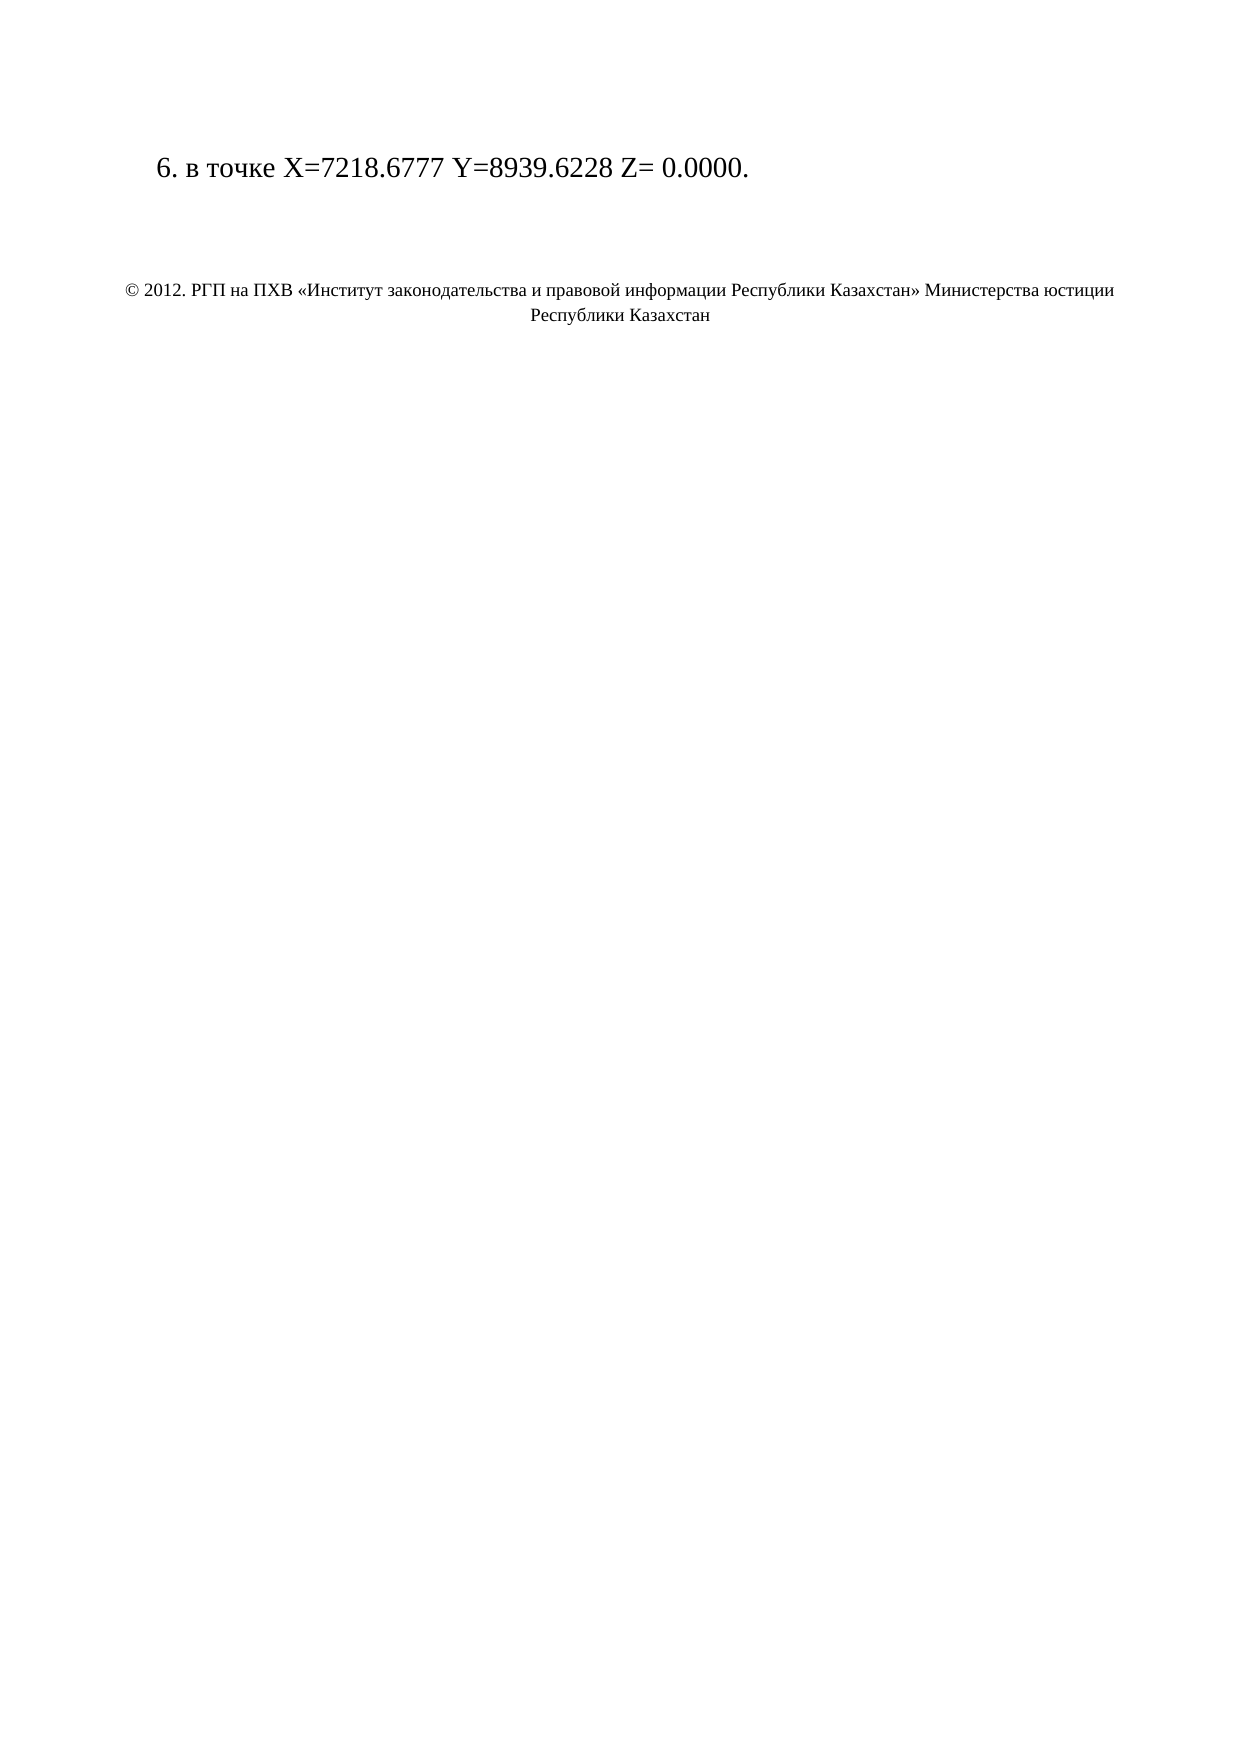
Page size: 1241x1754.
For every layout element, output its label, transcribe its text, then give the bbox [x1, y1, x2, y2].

text © 2012. РГП на ПХВ «Институт законодательства и правовой информации Республики Казахстан» Министерства юстиции Республики Казахстан [112, 279, 1128, 326]
text 6. в точке X=7218.6777 Y=8939.6228 Z= 0.0000. [112, 150, 1128, 183]
